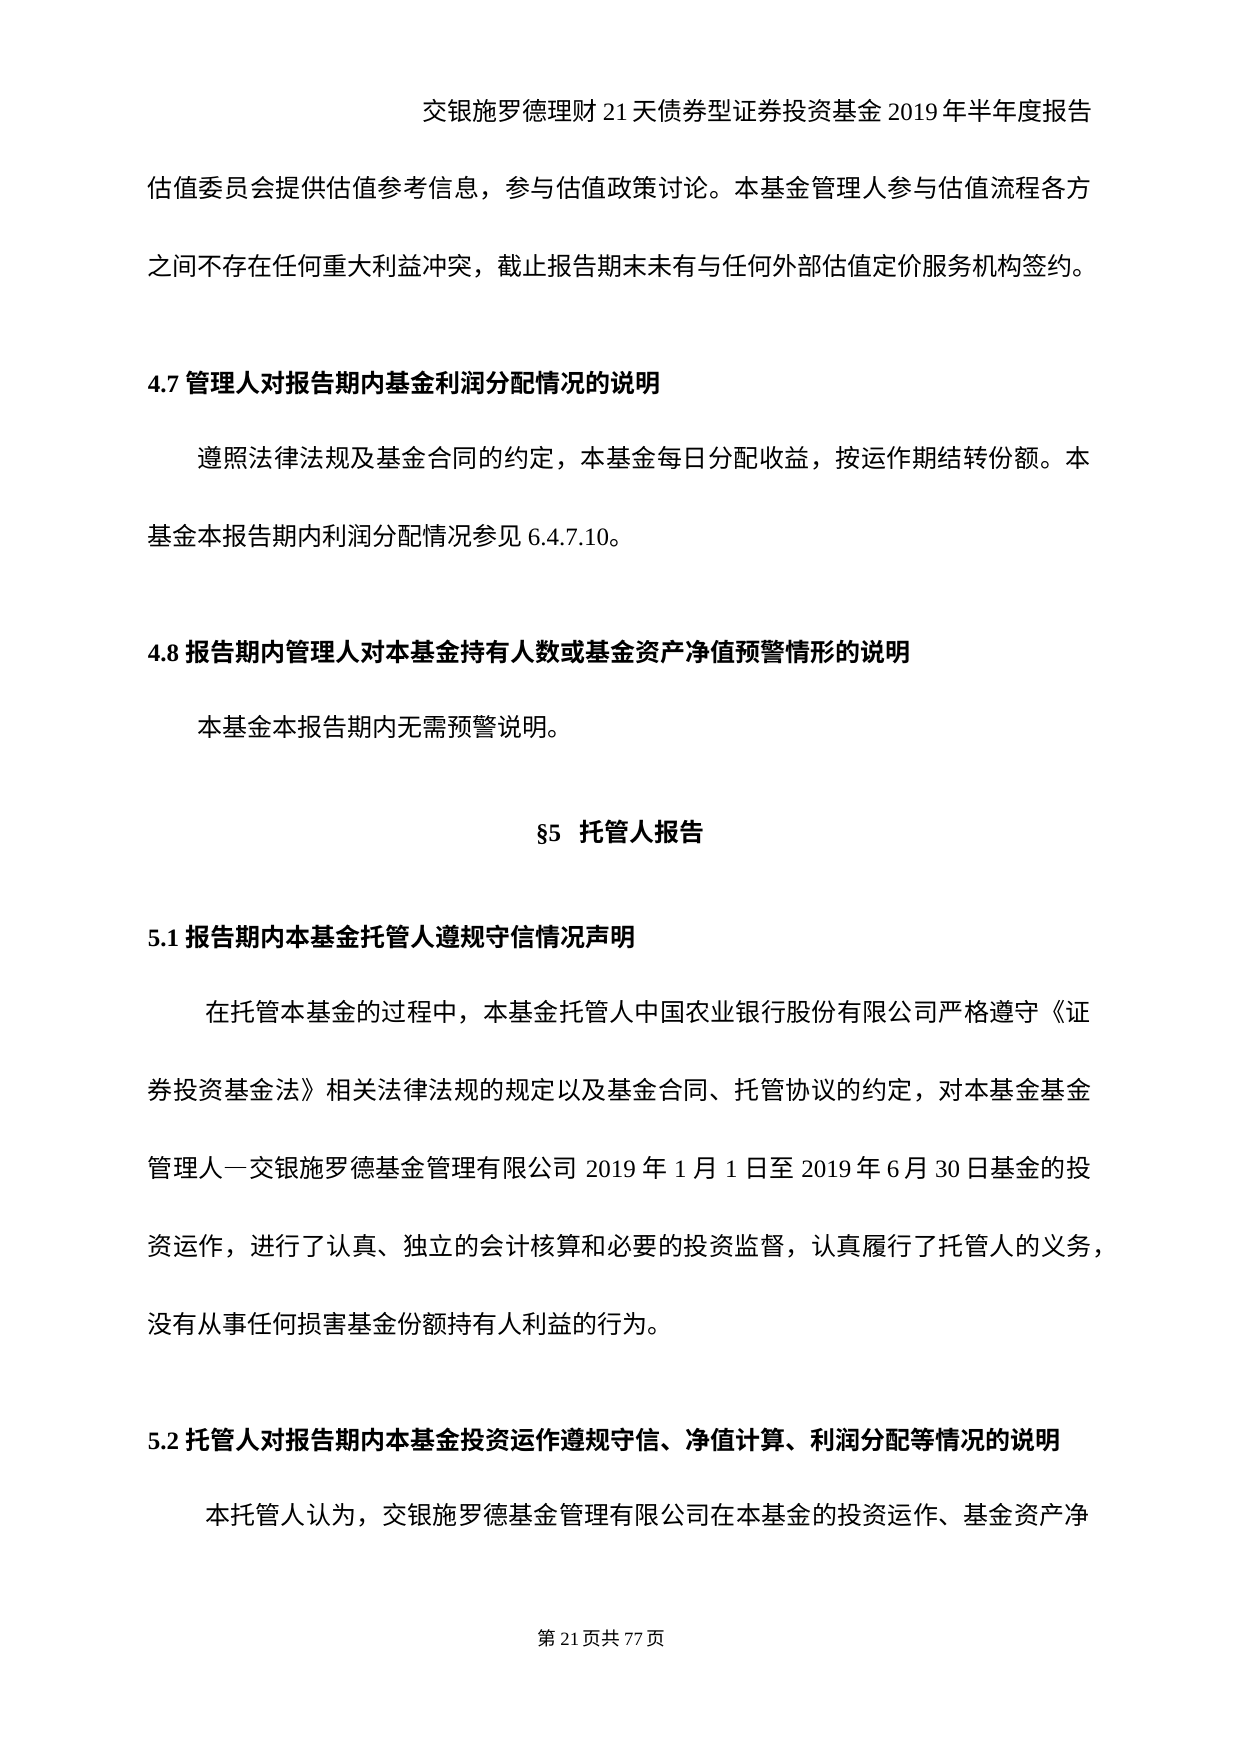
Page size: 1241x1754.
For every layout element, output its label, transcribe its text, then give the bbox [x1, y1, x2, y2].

subtitle §5 托管人报告 [148, 798, 1092, 863]
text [148, 1481, 1092, 1546]
subtitle 5.1 报告期内本基金托管人遵规守信情况声明 [148, 903, 1092, 968]
text 本基金本报告期内无需预警说明。 [148, 693, 1092, 758]
subtitle 4.8 报告期内管理人对本基金持有人数或基金资产净值预警情形的说明 [148, 618, 1092, 683]
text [148, 154, 1092, 297]
text 在托管本基金的过程中，本基金托管人中国农业银行股份有限公司严格遵守《证券投资基金法》相关法律法规的规定以及基金合同、托管协议的约定，对本基金基金管理人—交银施罗德基金管理有限公司 2019 年 1 月 1 日至 2019年6月30日基金的投资运作，进行了认真、独立的会计核算和必要的投资监督，认真履行了托管人的义务，没有从事任何损害基金份额持有人利益的行为。 [148, 978, 1092, 1355]
subtitle 4.7 管理人对报告期内基金利润分配情况的说明 [148, 349, 1092, 414]
text 遵照法律法规及基金合同的约定，本基金每日分配收益，按运作期结转份额。本基金本报告期内利润分配情况参见6.4.7.10。 [148, 424, 1092, 567]
subtitle 5.2 托管人对报告期内本基金投资运作遵规守信、净值计算、利润分配等情况的说明 [148, 1406, 1092, 1471]
